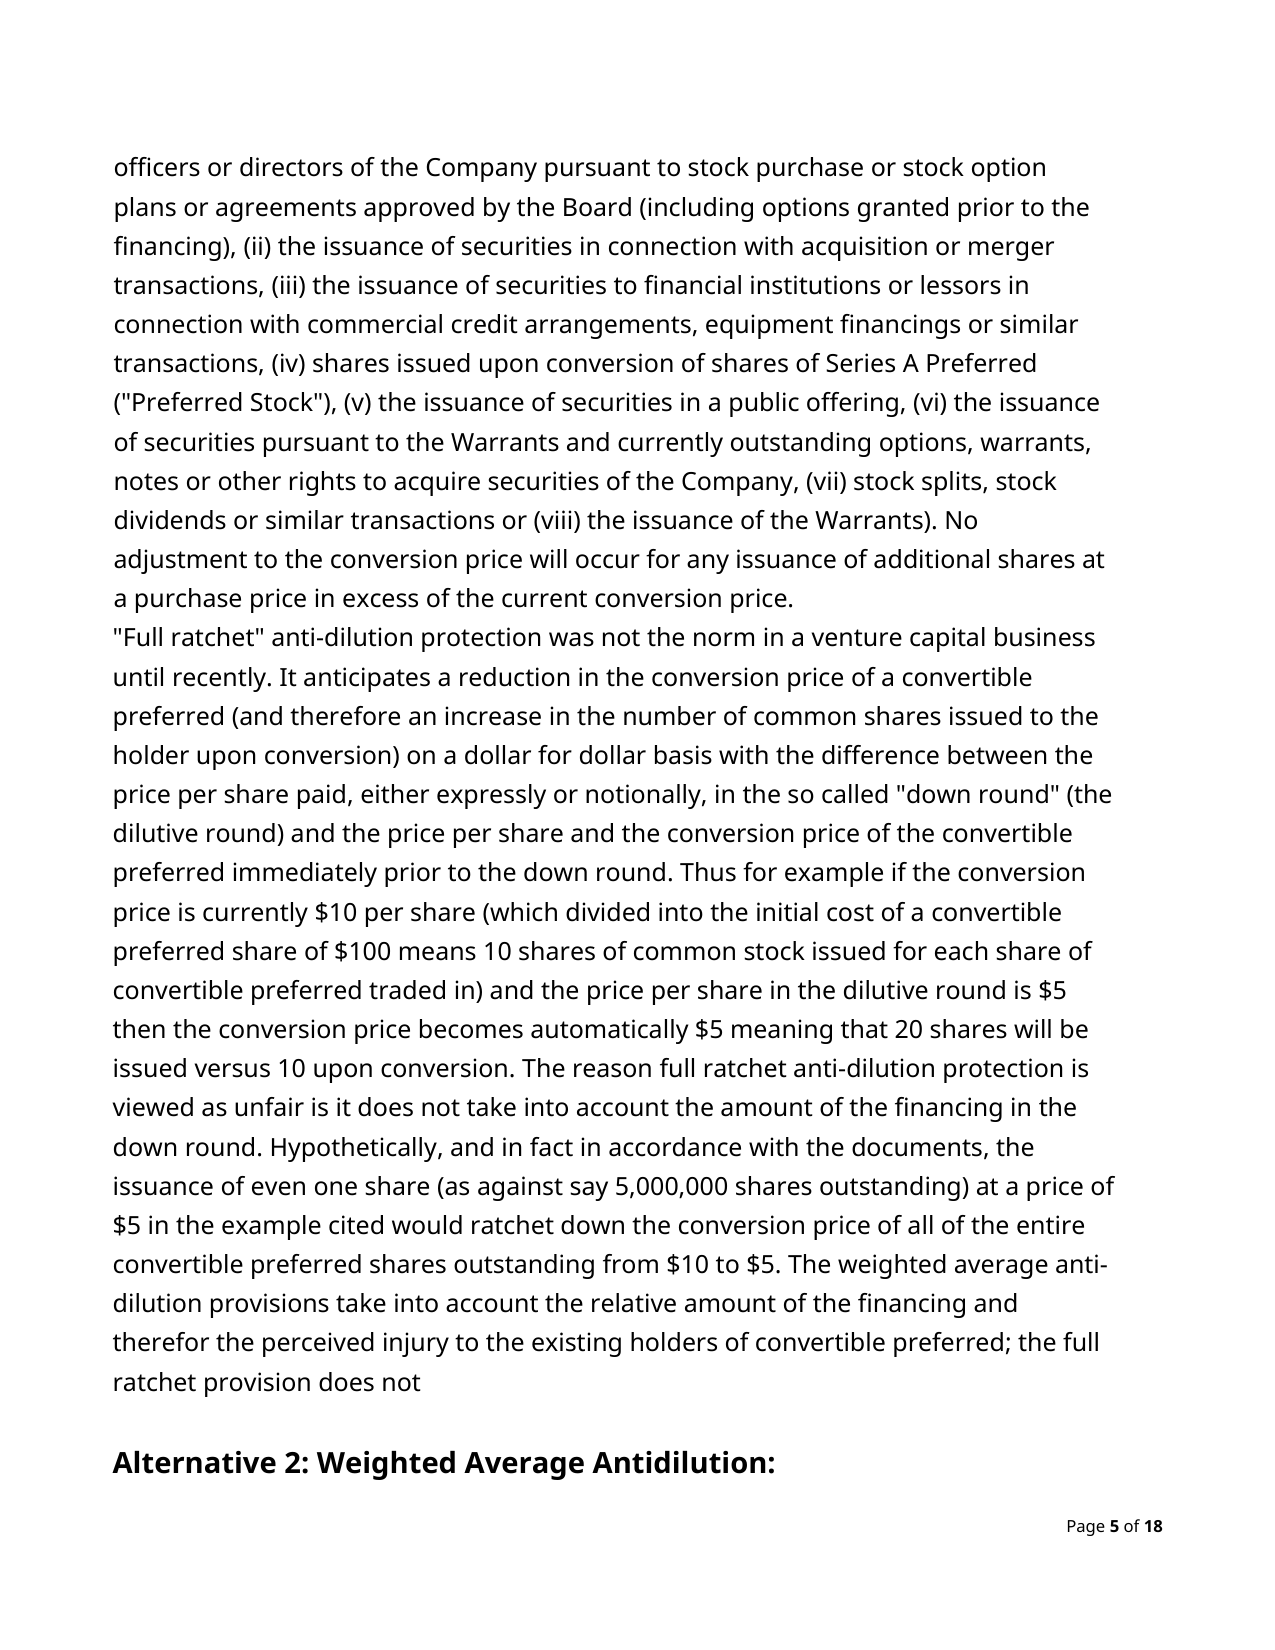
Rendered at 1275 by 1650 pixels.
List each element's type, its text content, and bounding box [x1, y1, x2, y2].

text "Full ratchet" anti-dilution protection was not the norm in a venture capital business until recently. It anticipates a reduction in the conversion price of a convertible preferred (and therefore an increase in the number of common shares issued to the holder upon conversion) on a dollar for dollar basis with the difference between the price per share paid, either expressly or notionally, in the so called "down round" (the dilutive round) and the price per share and the conversion price of the convertible preferred immediately prior to the down round. Thus for example if the conversion price is currently $10 per share (which divided into the initial cost of a convertible preferred share of $100 means 10 shares of common stock issued for each share of convertible preferred traded in) and the price per share in the dilutive round is $5 then the conversion price becomes automatically $5 meaning that 20 shares will be issued versus 10 upon conversion. The reason full ratchet anti-dilution protection is viewed as unfair is it does not take into account the amount of the financing in the down round. Hypothetically, and in fact in accordance with the documents, the issuance of even one share (as against say 5,000,000 shares outstanding) at a price of $5 in the example cited would ratchet down the conversion price of all of the entire convertible preferred shares outstanding from $10 to $5. The weighted average anti-dilution provisions take into account the relative amount of the financing and therefor the perceived injury to the existing holders of convertible preferred; the full ratchet provision does not [112, 620, 1116, 1398]
text Alternative 2: Weighted Average Antidilution: [112, 1442, 1116, 1482]
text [113, 150, 1116, 615]
